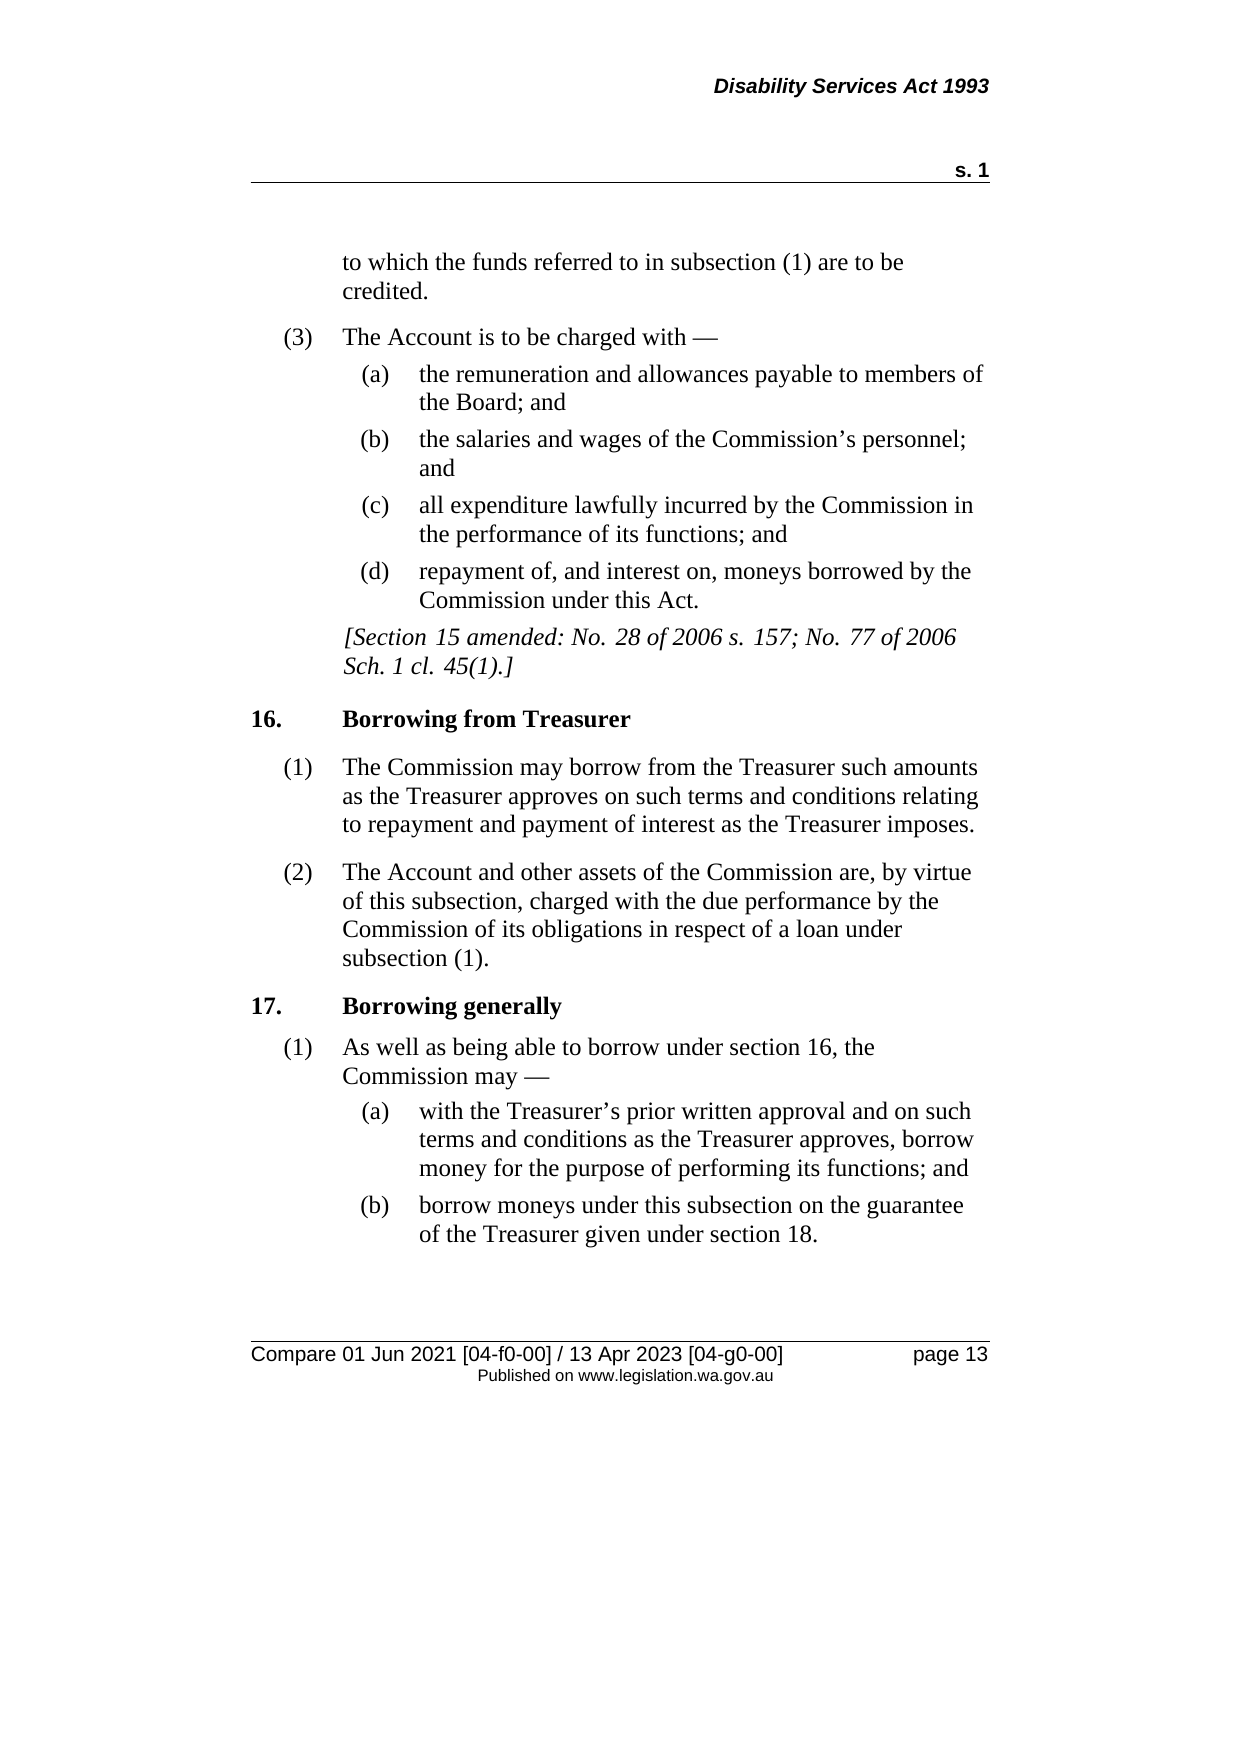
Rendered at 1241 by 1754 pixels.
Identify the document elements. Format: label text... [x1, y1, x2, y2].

text (a) the remuneration and allowances payable to members of the Board; and [251, 359, 990, 416]
subtitle 17. Borrowing generally [251, 991, 990, 1019]
text to which the funds referred to in subsection (1) are to be credited. [251, 247, 990, 305]
text (c) all expenditure lawfully incurred by the Commission in the performance of its functions; and [251, 490, 990, 548]
text (d) repayment of, and interest on, moneys borrowed by the Commission under this Act. [251, 556, 990, 614]
text (1) The Commission may borrow from the Treasurer such amounts as the Treasurer approves on such terms and conditions relating to repayment and payment of interest as the Treasurer imposes. [251, 752, 990, 838]
text [Section 15 amended: No. 28 of 2006 s. 157; No. 77 of 2006 Sch. 1 cl. 45(1).] [251, 622, 990, 679]
text (b) borrow moneys under this subsection on the guarantee of the Treasurer given under section 18. [251, 1190, 990, 1248]
text (3) The Account is to be charged with — [251, 322, 990, 350]
subtitle 16. Borrowing from Treasurer [251, 704, 990, 733]
text (a) with the Treasurer’s prior written approval and on such terms and conditions as the Treasurer approves, borrow money for the purpose of performing its functions; and [251, 1096, 990, 1182]
text (1) As well as being able to borrow under section 16, the Commission may — [251, 1032, 990, 1089]
text (b) the salaries and wages of the Commission’s personnel; and [251, 424, 990, 482]
text (2) The Account and other assets of the Commission are, by virtue of this subsection, charged with the due performance by the Commission of its obligations in respect of a loan under subsection (1). [251, 857, 990, 972]
